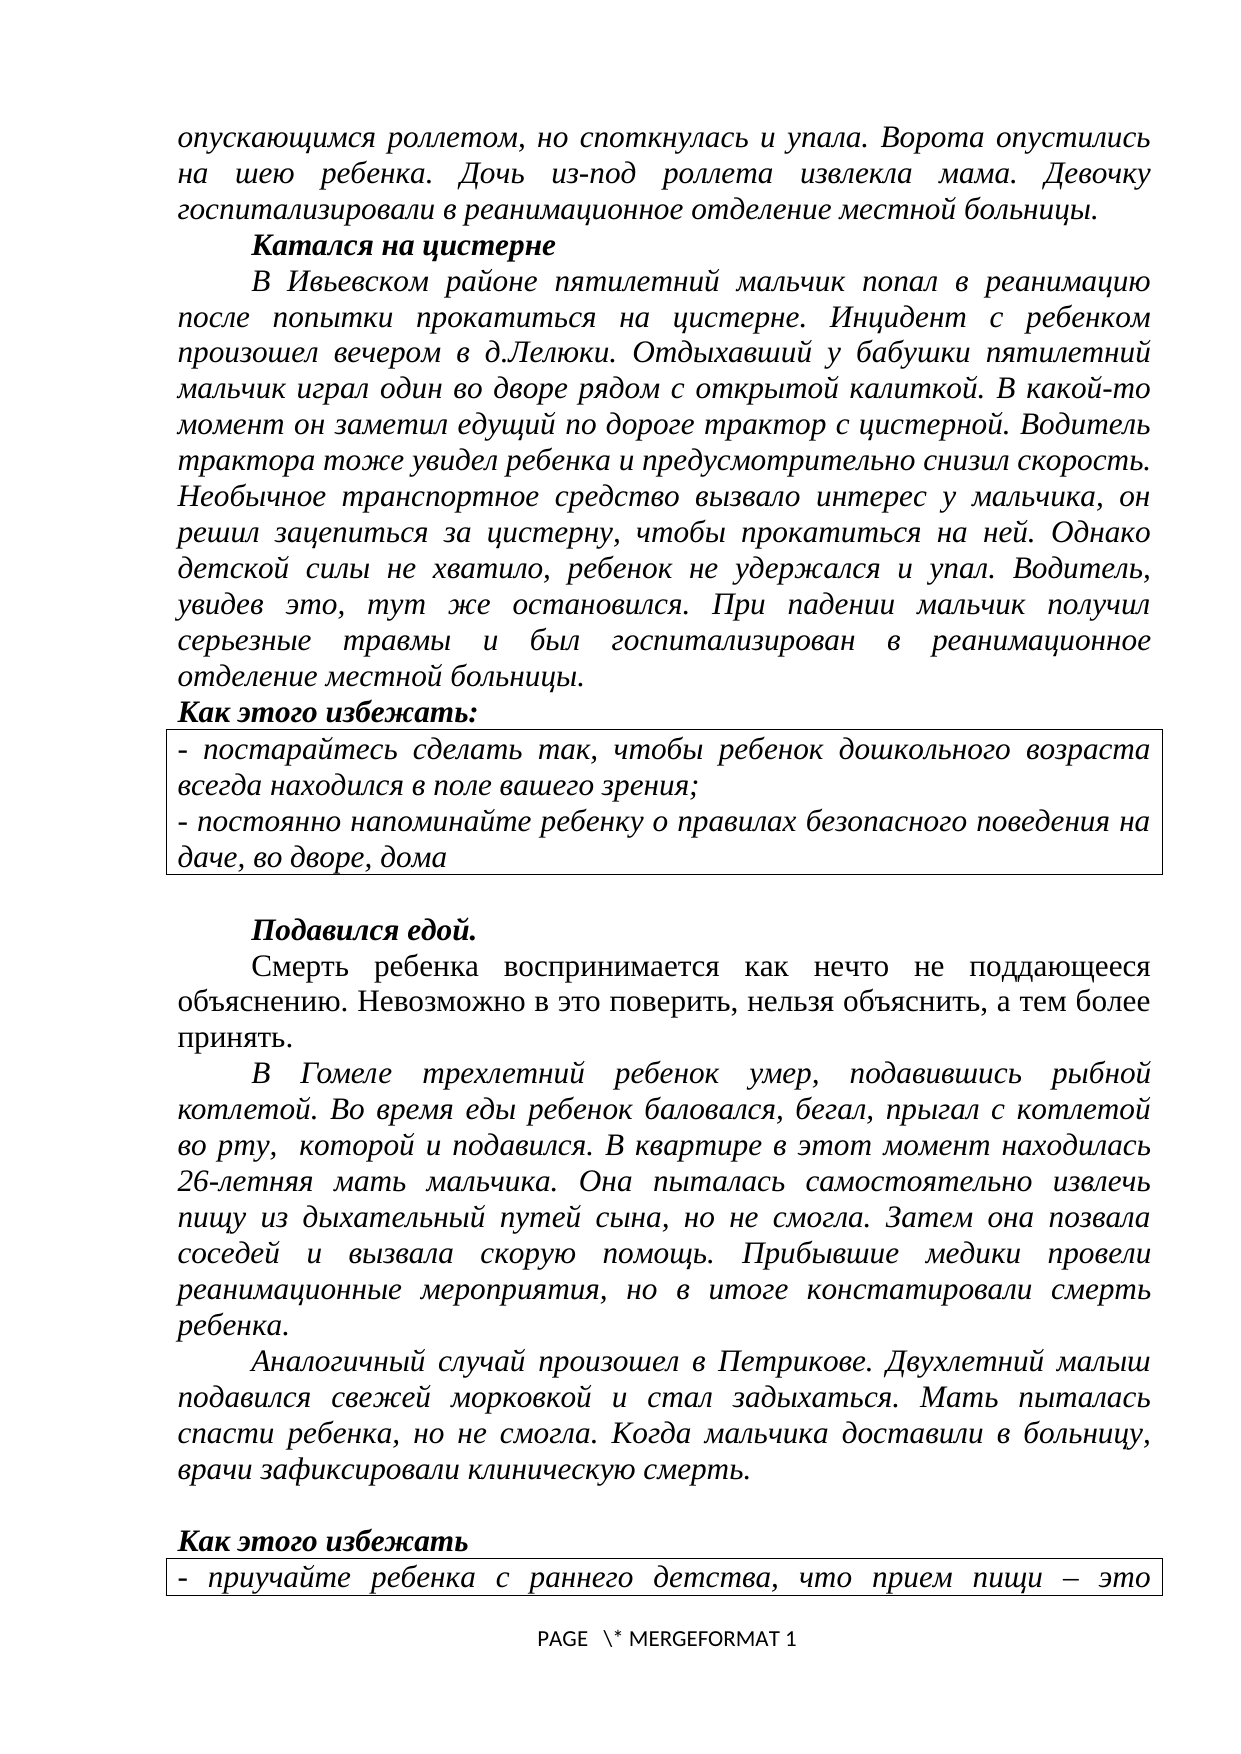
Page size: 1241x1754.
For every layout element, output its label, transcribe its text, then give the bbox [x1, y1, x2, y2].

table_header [167, 1559, 1162, 1595]
text Катался на цистерне [177, 226, 1152, 262]
text Аналогичный случай произошел в Петрикове. Двухлетний малыш подавился свежей морковкой и стал задыхаться. Мать пыталась спасти ребенка, но не смогла. Когда мальчика доставили в больницу, врачи зафиксировали клиническую смерть. [177, 1342, 1152, 1486]
text Как этого избежать: [177, 693, 1152, 729]
text В Ивьевском районе пятилетний мальчик попал в реанимацию после попытки прокатиться на цистерне. Инцидент с ребенком произошел вечером в д.Лелюки. Отдыхавший у бабушки пятилетний мальчик играл один во дворе рядом с открытой калиткой. В какой-то момент он заметил едущий по дороге трактор с цистерной. Водитель трактора тоже увидел ребенка и предусмотрительно снизил скорость. Необычное транспортное средство вызвало интерес у мальчика, он решил зацепиться за цистерну, чтобы прокатиться на ней. Однако детской силы не хватило, ребенок не удержался и упал. Водитель, увидев это, тут же остановился. При падении мальчик получил серьезные травмы и был госпитализирован в реанимационное отделение местной больницы. [177, 262, 1152, 693]
text Подавился едой. [177, 911, 1152, 947]
text Как этого избежать [177, 1522, 1152, 1558]
text Смерть ребенка воспринимается как нечто не поддающееся объяснению. Невозможно в это поверить, нельзя объяснить, а тем более принять. [177, 947, 1152, 1054]
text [177, 118, 1152, 226]
table_header - постарайтесь сделать так, чтобы ребенок дошкольного возраста всегда находился в поле вашего зрения; - постоянно напоминайте ребенку о правилах безопасного поведения на даче, во дворе, дома [167, 730, 1162, 874]
text В Гомеле трехлетний ребенок умер, подавившись рыбной котлетой. Во время еды ребенок баловался, бегал, прыгал с котлетой во рту, которой и подавился. В квартире в этот момент находилась 26-летняя мать мальчика. Она пыталась самостоятельно извлечь пищу из дыхательный путей сына, но не смогла. Затем она позвала соседей и вызвала скорую помощь. Прибывшие медики провели реанимационные мероприятия, но в итоге констатировали смерть ребенка. [177, 1054, 1152, 1342]
